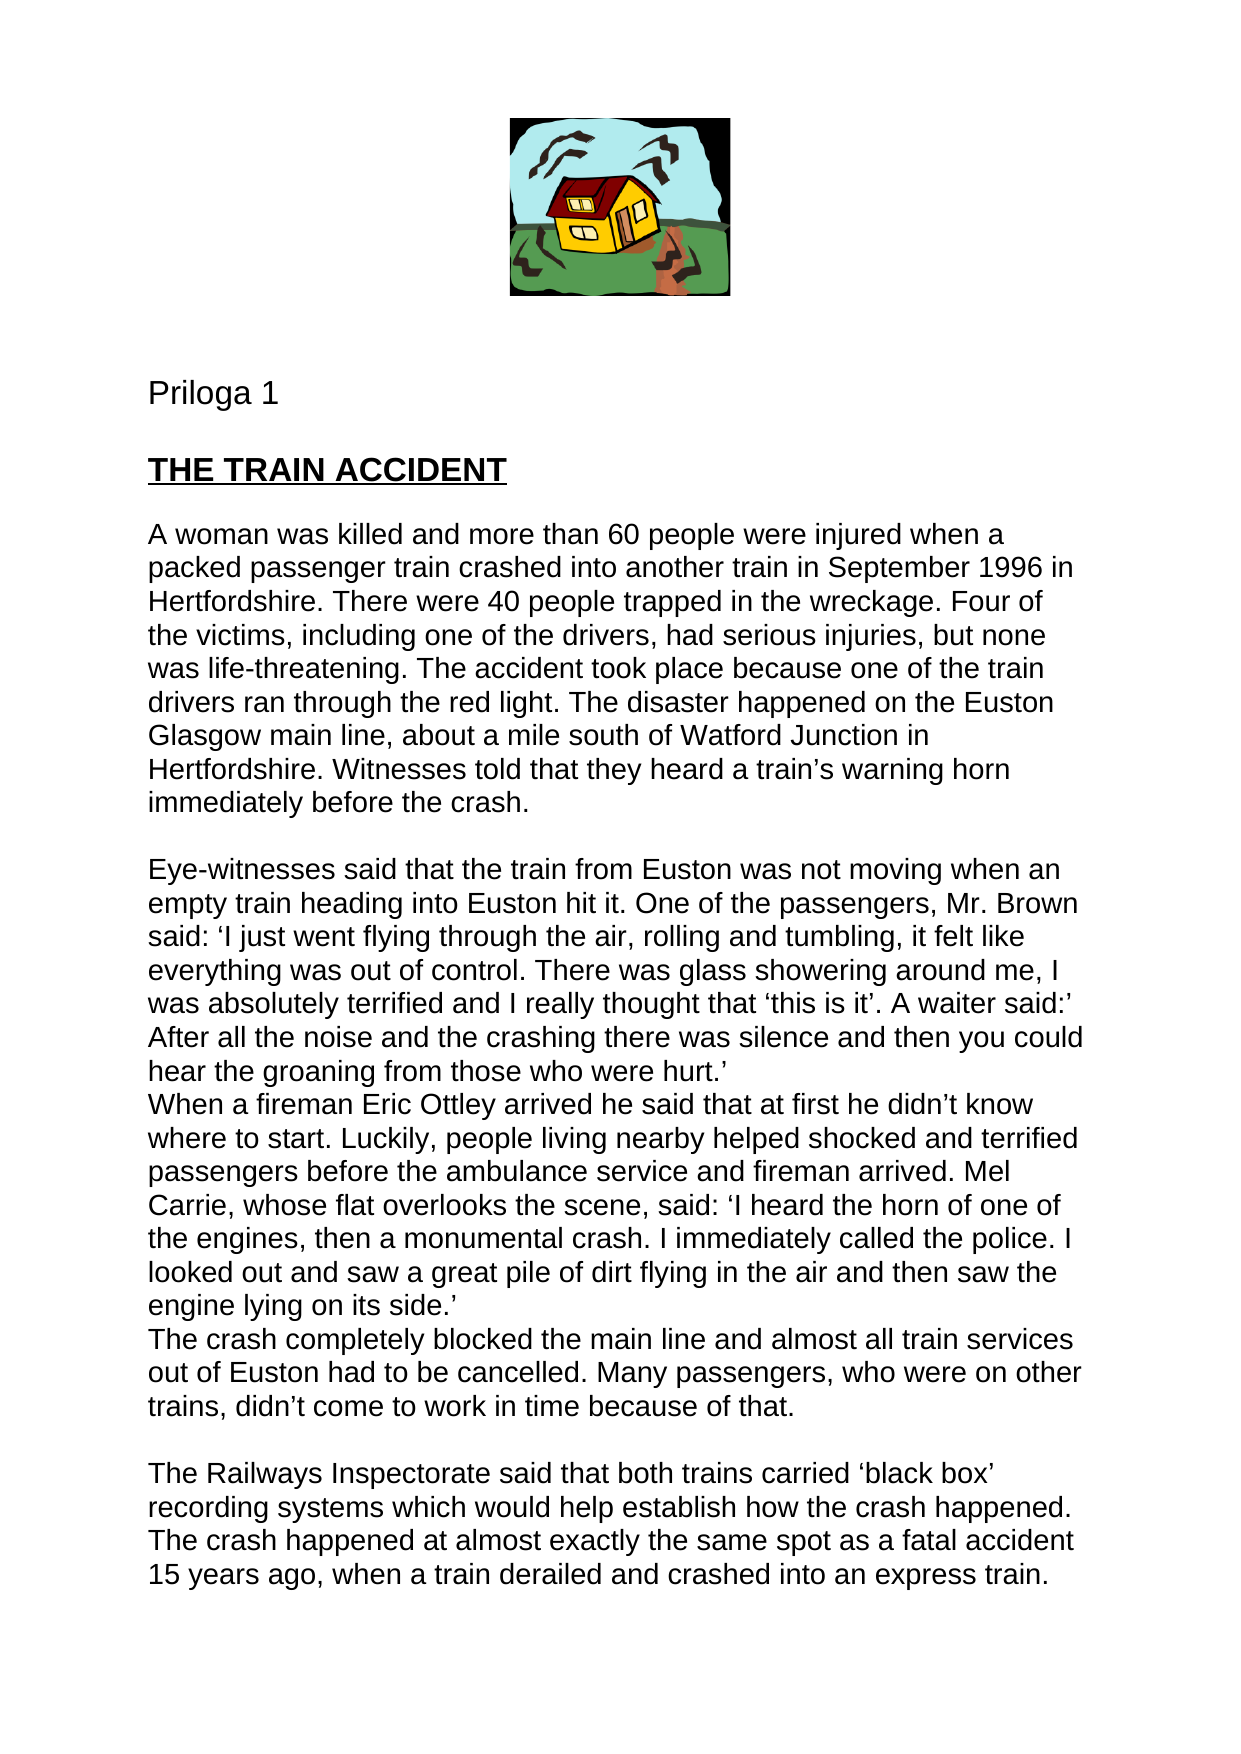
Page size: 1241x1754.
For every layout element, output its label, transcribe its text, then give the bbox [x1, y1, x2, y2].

list Priloga 1 [148, 373, 1092, 411]
list The crash completely blocked the main line and almost all train services out of Euston had to be cancelled. Many passengers, who were on other trains, didn’t come to work in time because of that. [148, 1322, 1092, 1423]
list THE TRAIN ACCIDENT [148, 450, 1092, 488]
list The Railways Inspectorate said that both trains carried ‘black box’ recording systems which would help establish how the crash happened. The crash happened at almost exactly the same spot as a fatal accident 15 years ago, when a train derailed and crashed into an express train. [148, 1456, 1092, 1590]
picture [509, 118, 731, 296]
list Eye-witnesses said that the train from Euston was not moving when an empty train heading into Euston hit it. One of the passengers, Mr. Brown said: ‘I just went flying through the air, rolling and tumbling, it felt like everything was out of control. There was glass showering around me, I was absolutely terrified and I really thought that ‘this is it’. A waiter said:’ After all the noise and the crashing there was silence and then you could hear the groaning from those who were hurt.’ [148, 852, 1092, 1087]
list When a fireman Eric Ottley arrived he said that at first he didn’t know where to start. Luckily, people living nearby helped shocked and terrified passengers before the ambulance service and fireman arrived. Mel Carrie, whose flat overlooks the scene, said: ‘I heard the horn of one of the engines, then a monumental crash. I immediately called the police. I looked out and saw a great pile of dirt flying in the air and then saw the engine lying on its side.’ [148, 1087, 1092, 1322]
list A woman was killed and more than 60 people were injured when a packed passenger train crashed into another train in September 1996 in Hertfordshire. There were 40 people trapped in the wreckage. Four of the victims, including one of the drivers, had serious injuries, but none was life-threatening. The accident took place because one of the train drivers ran through the red light. The disaster happened on the Euston Glasgow main line, about a mile south of Watford Junction in Hertfordshire. Witnesses told that they heard a train’s warning horn immediately before the crash. [148, 517, 1092, 819]
